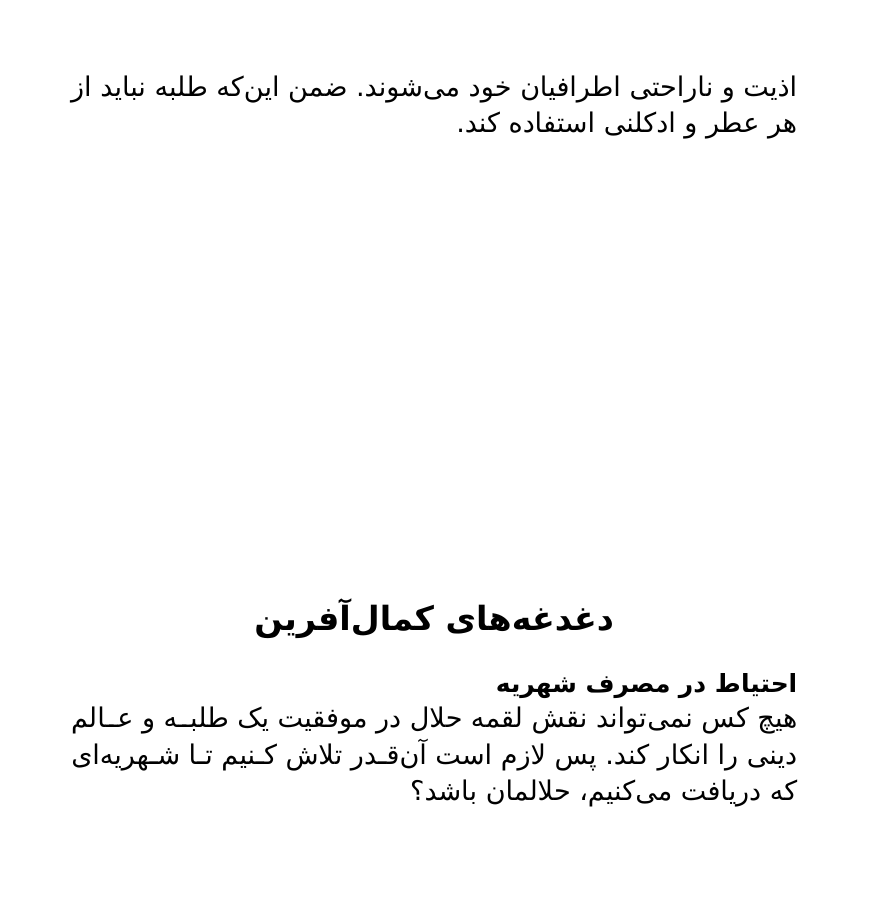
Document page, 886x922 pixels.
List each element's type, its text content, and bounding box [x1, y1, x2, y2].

text هیچ کس نمی‌تواند نقش لقمه حلال در موفقیت یک طلبه و عالم دینی را انکار کند. پس لازم است آن‌قدر تلاش کنیم تا شهریه‌ای که دریافت می‌کنیم، حلالمان باشد؟ [71, 703, 797, 807]
text احتیاط در مصرف شهریه [71, 669, 797, 698]
subtitle دغدغه‌های کمال‌آفرین [71, 600, 797, 638]
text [71, 71, 797, 139]
